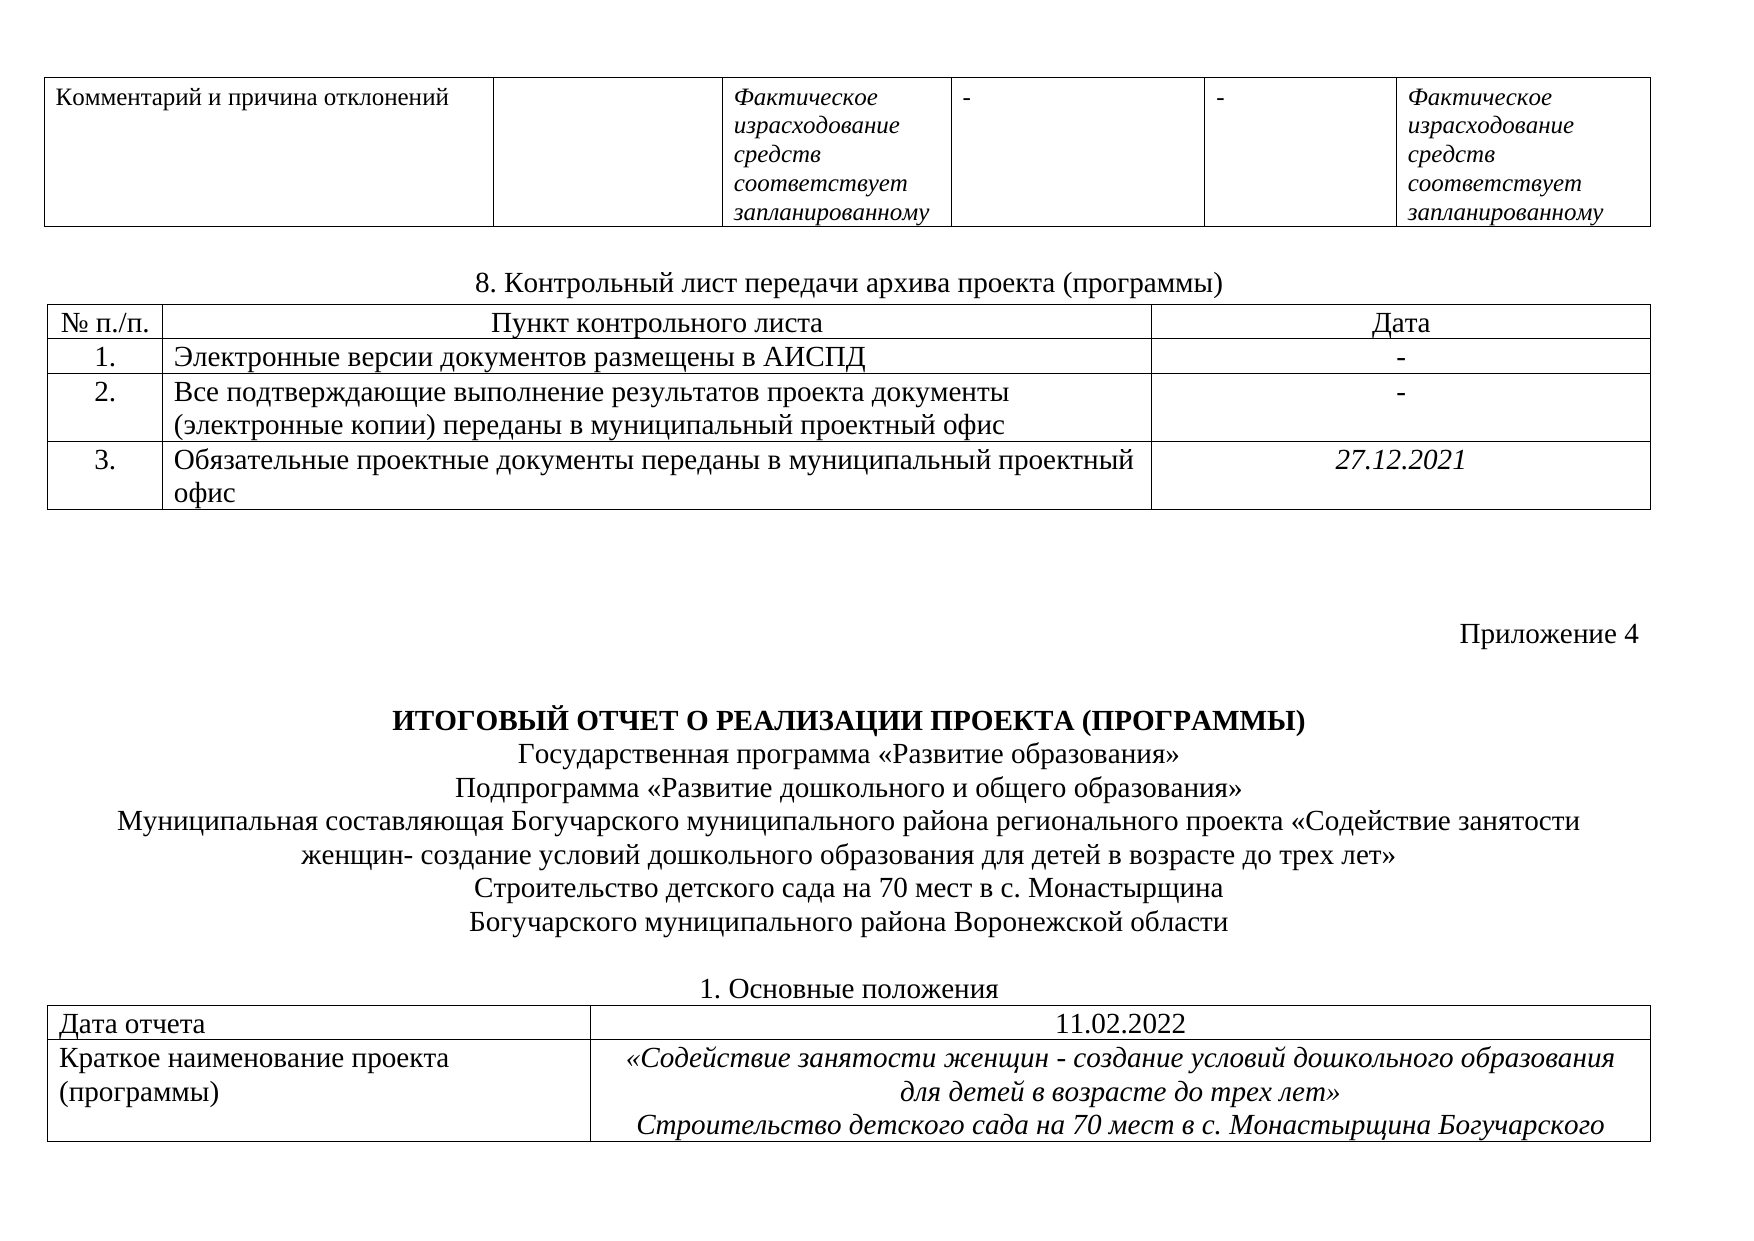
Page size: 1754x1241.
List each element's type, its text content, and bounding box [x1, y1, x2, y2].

table_cell Электронные версии документов размещены в АИСПД [163, 339, 1151, 373]
text ИТОГОВЫЙ ОТЧЕТ О РЕАЛИЗАЦИИ ПРОЕКТА (ПРОГРАММЫ) [59, 703, 1639, 736]
text Муниципальная составляющая Богучарского муниципального района регионального проекта «Содействие занятости женщин- создание условий дошкольного образования для детей в возрасте до трех лет» [59, 803, 1639, 871]
table_cell - [1152, 339, 1650, 373]
table_cell - [1205, 78, 1396, 226]
table_cell Комментарий и причина отклонений [45, 78, 493, 226]
table_cell 2. [48, 374, 162, 441]
text 8. Контрольный лист передачи архива проекта (программы) [59, 265, 1639, 299]
table_cell Все подтверждающие выполнение результатов проекта документы (электронные копии) переданы в муниципальный проектный офис [163, 374, 1151, 441]
table_cell Фактическое израсходование средств соответствует запланированному [723, 78, 951, 226]
text Подпрограмма «Развитие дошкольного и общего образования» [59, 770, 1639, 803]
table_header Дата отчета [48, 1006, 590, 1039]
text Строительство детского сада на 70 мест в с. Монастырщина [59, 871, 1639, 904]
table_cell 27.12.2021 [1152, 442, 1650, 509]
text 1. Основные положения [59, 971, 1639, 1005]
table_cell 3. [48, 442, 162, 509]
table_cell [48, 1040, 590, 1141]
table_cell [494, 78, 722, 226]
text Государственная программа «Развитие образования» [59, 736, 1639, 770]
table_cell Обязательные проектные документы переданы в муниципальный проектный офис [163, 442, 1151, 509]
table_header Дата [1152, 305, 1650, 338]
text Приложение 4 [59, 616, 1639, 650]
table_cell 1. [48, 339, 162, 373]
table_cell - [1152, 374, 1650, 441]
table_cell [591, 1040, 1650, 1141]
text Богучарского муниципального района Воронежской области [59, 904, 1639, 938]
table_header 11.02.2022 [591, 1006, 1650, 1039]
table_header № п./п. [48, 305, 162, 338]
table_cell - [952, 78, 1204, 226]
table_header Пункт контрольного листа [163, 305, 1151, 338]
table_cell Фактическое израсходование средств соответствует запланированному [1397, 78, 1650, 226]
